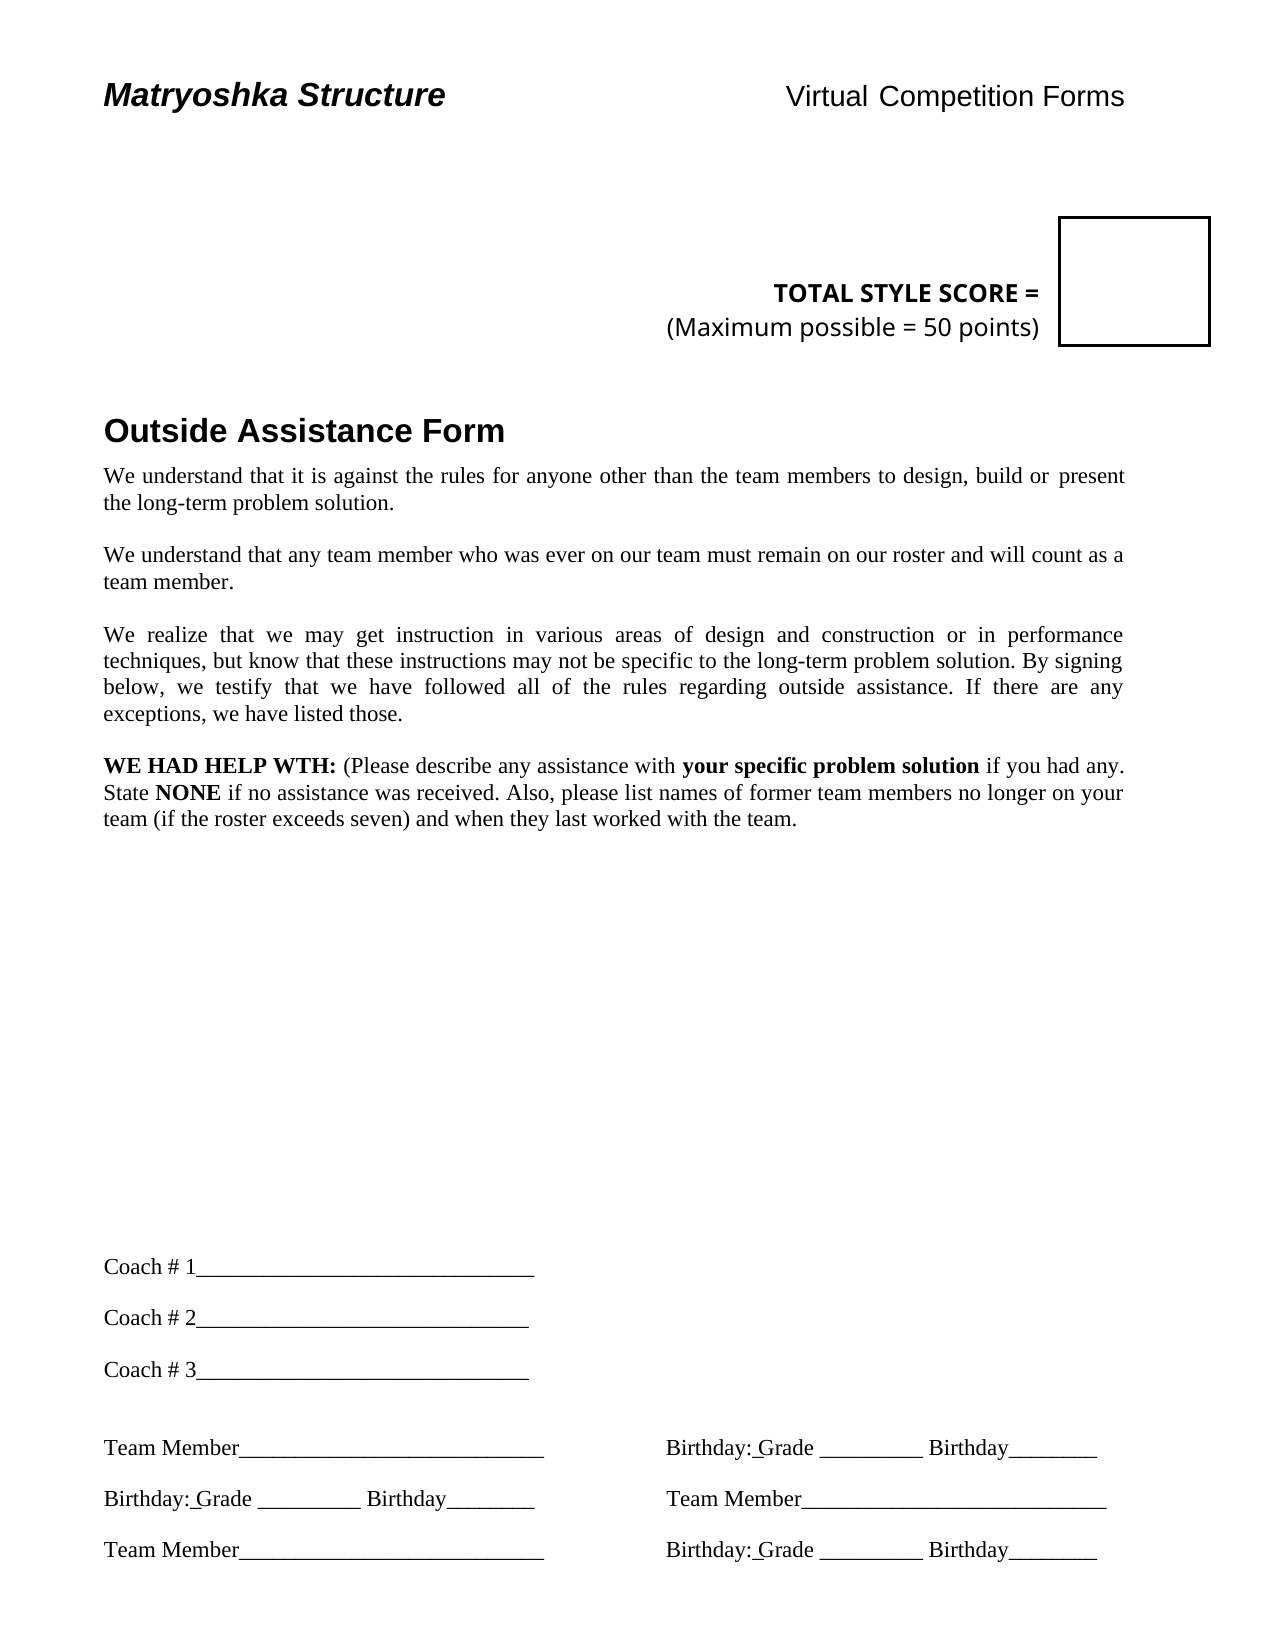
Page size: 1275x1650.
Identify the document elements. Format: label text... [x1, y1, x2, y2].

text Team Member [666, 1485, 1125, 1511]
text Coach # 2 [103, 1304, 1125, 1331]
text (Maximum possible = 50 points) [150, 309, 1058, 343]
text Birthday: Grade _________ Birthday [666, 1536, 1125, 1563]
text Birthday: Grade _________ Birthday [666, 1433, 1125, 1460]
text Team Member [103, 1433, 562, 1460]
text WE HAD HELP WTH: (Please describe any assistance with your specific problem solution if you had any. State NONE if no assistance was received. Also, please list names of former team members no longer on your team (if the roster exceeds seven) and when they last worked with the team. [103, 752, 1125, 831]
text We understand that any team member who was ever on our team must remain on our roster and will count as a team member. [103, 542, 1125, 594]
text Coach # 1 [103, 1253, 1125, 1279]
text Birthday: Grade _________ Birthday [103, 1485, 562, 1511]
text We understand that it is against the rules for anyone other than the team members to design, build or present the long-term problem solution. [103, 462, 1125, 515]
text Team Member [103, 1536, 562, 1563]
text TOTAL STYLE SCORE = [150, 275, 1058, 309]
text Coach # 3 [103, 1356, 1125, 1382]
text Outside Assistance Form [103, 412, 1125, 450]
text We realize that we may get instruction in various areas of design and construction or in performance techniques, but know that these instructions may not be specific to the long-term problem solution. By signing below, we testify that we have followed all of the rules regarding outside assistance. If there are any exceptions, we have listed those. [103, 621, 1125, 726]
